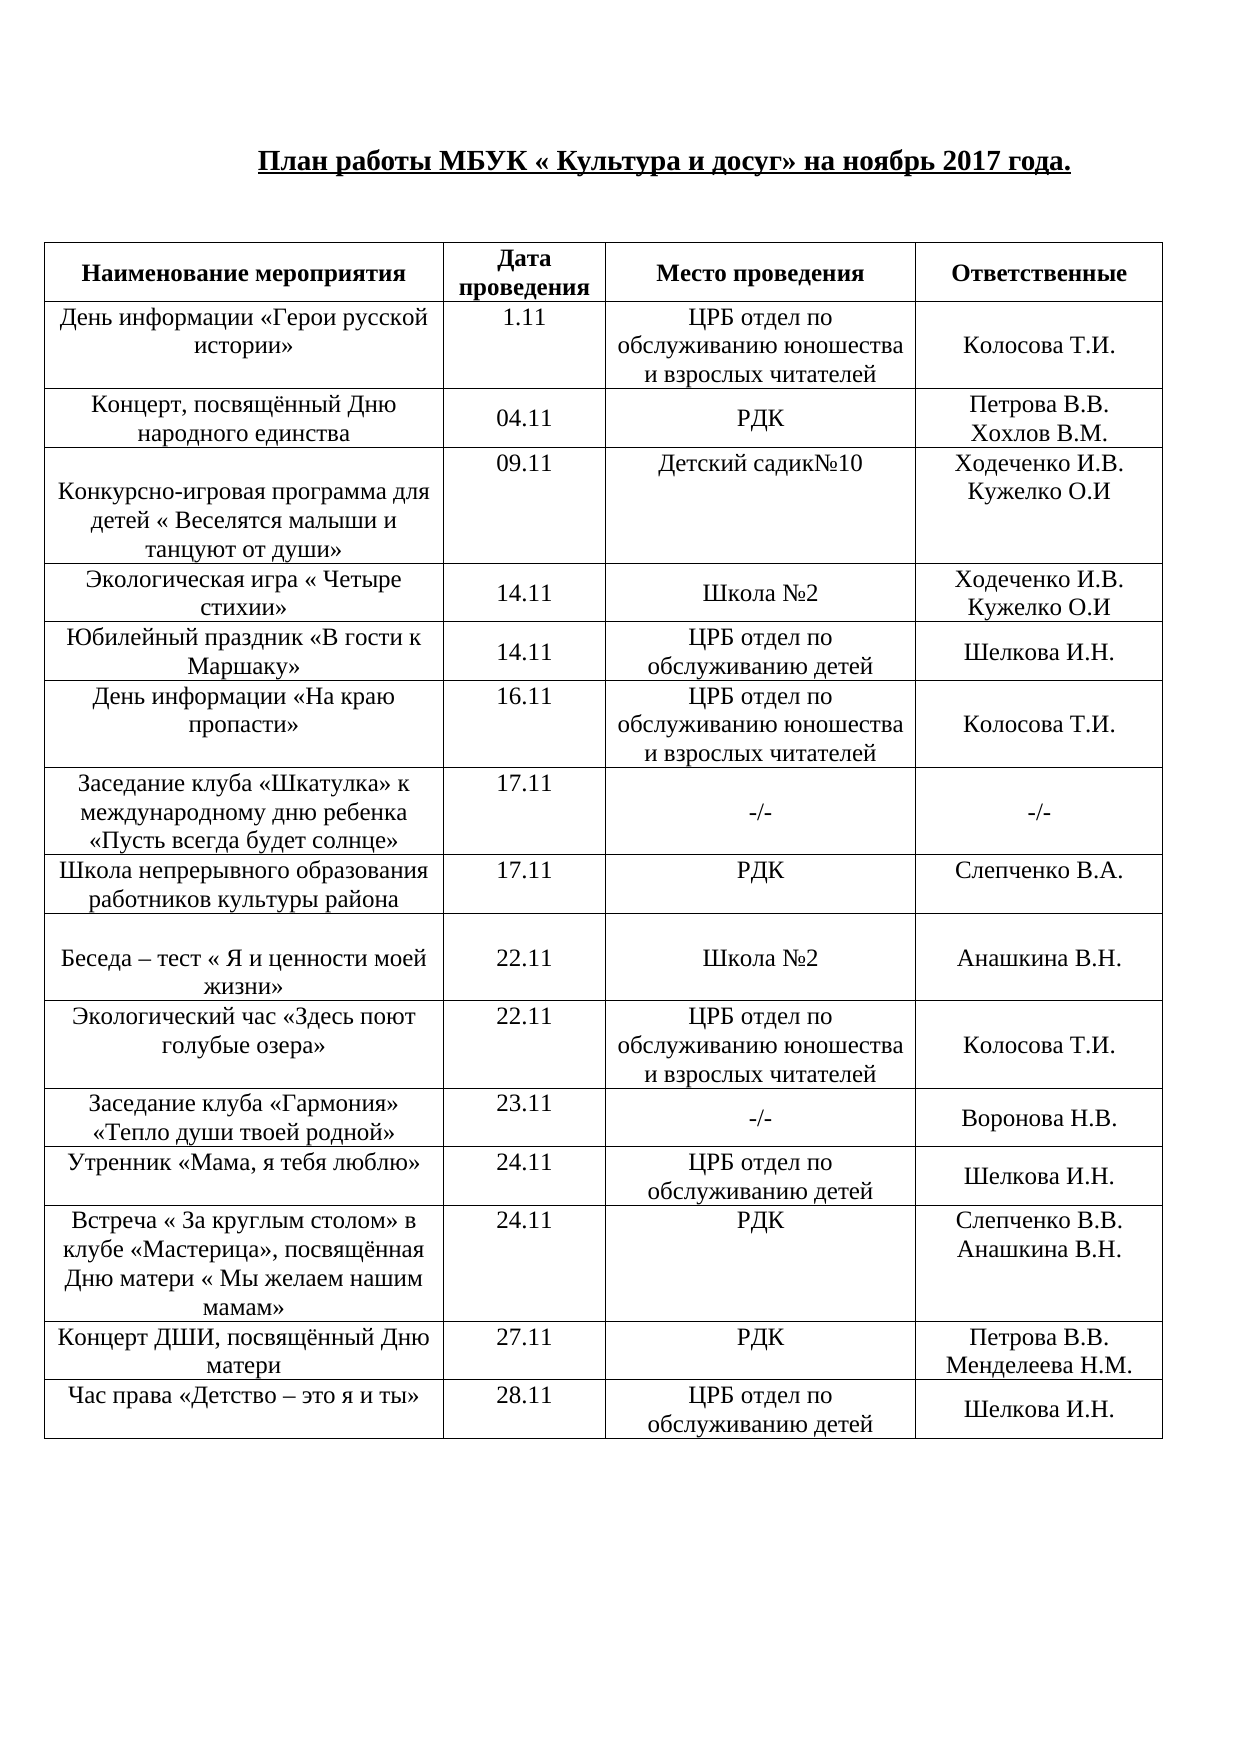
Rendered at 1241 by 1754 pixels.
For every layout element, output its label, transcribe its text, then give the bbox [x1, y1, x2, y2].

table_cell Петрова В.В. Хохлов В.М. [916, 389, 1162, 447]
table_cell ЦРБ отдел по обслуживанию детей [606, 622, 915, 680]
table_cell 17.11 [444, 855, 605, 913]
table_cell Беседа – тест « Я и ценности моей жизни» [45, 914, 443, 1000]
table_cell 22.11 [444, 1001, 605, 1087]
table_header Дата проведения [444, 243, 605, 301]
table_cell 27.11 [444, 1322, 605, 1379]
table_cell Экологическая игра « Четыре стихии» [45, 564, 443, 621]
table_cell Школа непрерывного образования работников культуры района [45, 855, 443, 913]
table_cell Шелкова И.Н. [916, 1380, 1162, 1438]
table_cell Колосова Т.И. [916, 681, 1162, 767]
table_cell Ходеченко И.В. Кужелко О.И [916, 448, 1162, 563]
table_cell День информации «Герои русской истории» [45, 302, 443, 388]
table_header Наименование мероприятия [45, 243, 443, 301]
table_cell Анашкина В.Н. [916, 914, 1162, 1000]
table_cell Час права «Детство – это я и ты» [45, 1380, 443, 1438]
table_cell Ходеченко И.В. Кужелко О.И [916, 564, 1162, 621]
table_cell -/- [606, 1089, 915, 1146]
subtitle План работы МБУК « Культура и досуг» на ноябрь 2017 года. [177, 143, 1152, 177]
table_cell -/- [606, 768, 915, 854]
table_cell Концерт ДШИ, посвящённый Дню матери [45, 1322, 443, 1379]
table_cell Концерт, посвящённый Дню народного единства [45, 389, 443, 447]
table_cell 24.11 [444, 1147, 605, 1204]
table_cell Слепченко В.В. Анашкина В.Н. [916, 1206, 1162, 1321]
table_cell Утренник «Мама, я тебя люблю» [45, 1147, 443, 1204]
table_cell 23.11 [444, 1089, 605, 1146]
table_cell 16.11 [444, 681, 605, 767]
table_cell Колосова Т.И. [916, 1001, 1162, 1087]
table_cell 24.11 [444, 1206, 605, 1321]
table_cell Конкурсно-игровая программа для детей « Веселятся малыши и танцуют от души» [45, 448, 443, 563]
table_cell Встреча « За круглым столом» в клубе «Мастерица», посвящённая Дню матери « Мы желаем нашим мамам» [45, 1206, 443, 1321]
table_cell Слепченко В.А. [916, 855, 1162, 913]
table_cell 1.11 [444, 302, 605, 388]
table_header Место проведения [606, 243, 915, 301]
table_cell РДК [606, 1322, 915, 1379]
table_cell РДК [606, 389, 915, 447]
table_cell Школа №2 [606, 564, 915, 621]
table_cell ЦРБ отдел по обслуживанию детей [606, 1147, 915, 1204]
table_cell Петрова В.В. Менделеева Н.М. [916, 1322, 1162, 1379]
table_cell 17.11 [444, 768, 605, 854]
table_cell Экологический час «Здесь поют голубые озера» [45, 1001, 443, 1087]
table_cell Шелкова И.Н. [916, 622, 1162, 680]
table_cell Юбилейный праздник «В гости к Маршаку» [45, 622, 443, 680]
table_cell 09.11 [444, 448, 605, 563]
table_cell День информации «На краю пропасти» [45, 681, 443, 767]
table_cell РДК [606, 855, 915, 913]
table_cell Заседание клуба «Шкатулка» к международному дню ребенка «Пусть всегда будет солнце» [45, 768, 443, 854]
table_cell ЦРБ отдел по обслуживанию юношества и взрослых читателей [606, 1001, 915, 1087]
table_cell ЦРБ отдел по обслуживанию юношества и взрослых читателей [606, 681, 915, 767]
table_cell ЦРБ отдел по обслуживанию детей [606, 1380, 915, 1438]
table_header Ответственные [916, 243, 1162, 301]
table_cell Колосова Т.И. [916, 302, 1162, 388]
table_cell 14.11 [444, 622, 605, 680]
table_cell 22.11 [444, 914, 605, 1000]
table_cell Воронова Н.В. [916, 1089, 1162, 1146]
table_cell РДК [606, 1206, 915, 1321]
table_cell 14.11 [444, 564, 605, 621]
table_cell 04.11 [444, 389, 605, 447]
table_cell 28.11 [444, 1380, 605, 1438]
table_cell ЦРБ отдел по обслуживанию юношества и взрослых читателей [606, 302, 915, 388]
table_cell -/- [916, 768, 1162, 854]
table_cell Шелкова И.Н. [916, 1147, 1162, 1204]
table_cell Детский садик№10 [606, 448, 915, 563]
table_cell Школа №2 [606, 914, 915, 1000]
table_cell Заседание клуба «Гармония» «Тепло души твоей родной» [45, 1089, 443, 1146]
